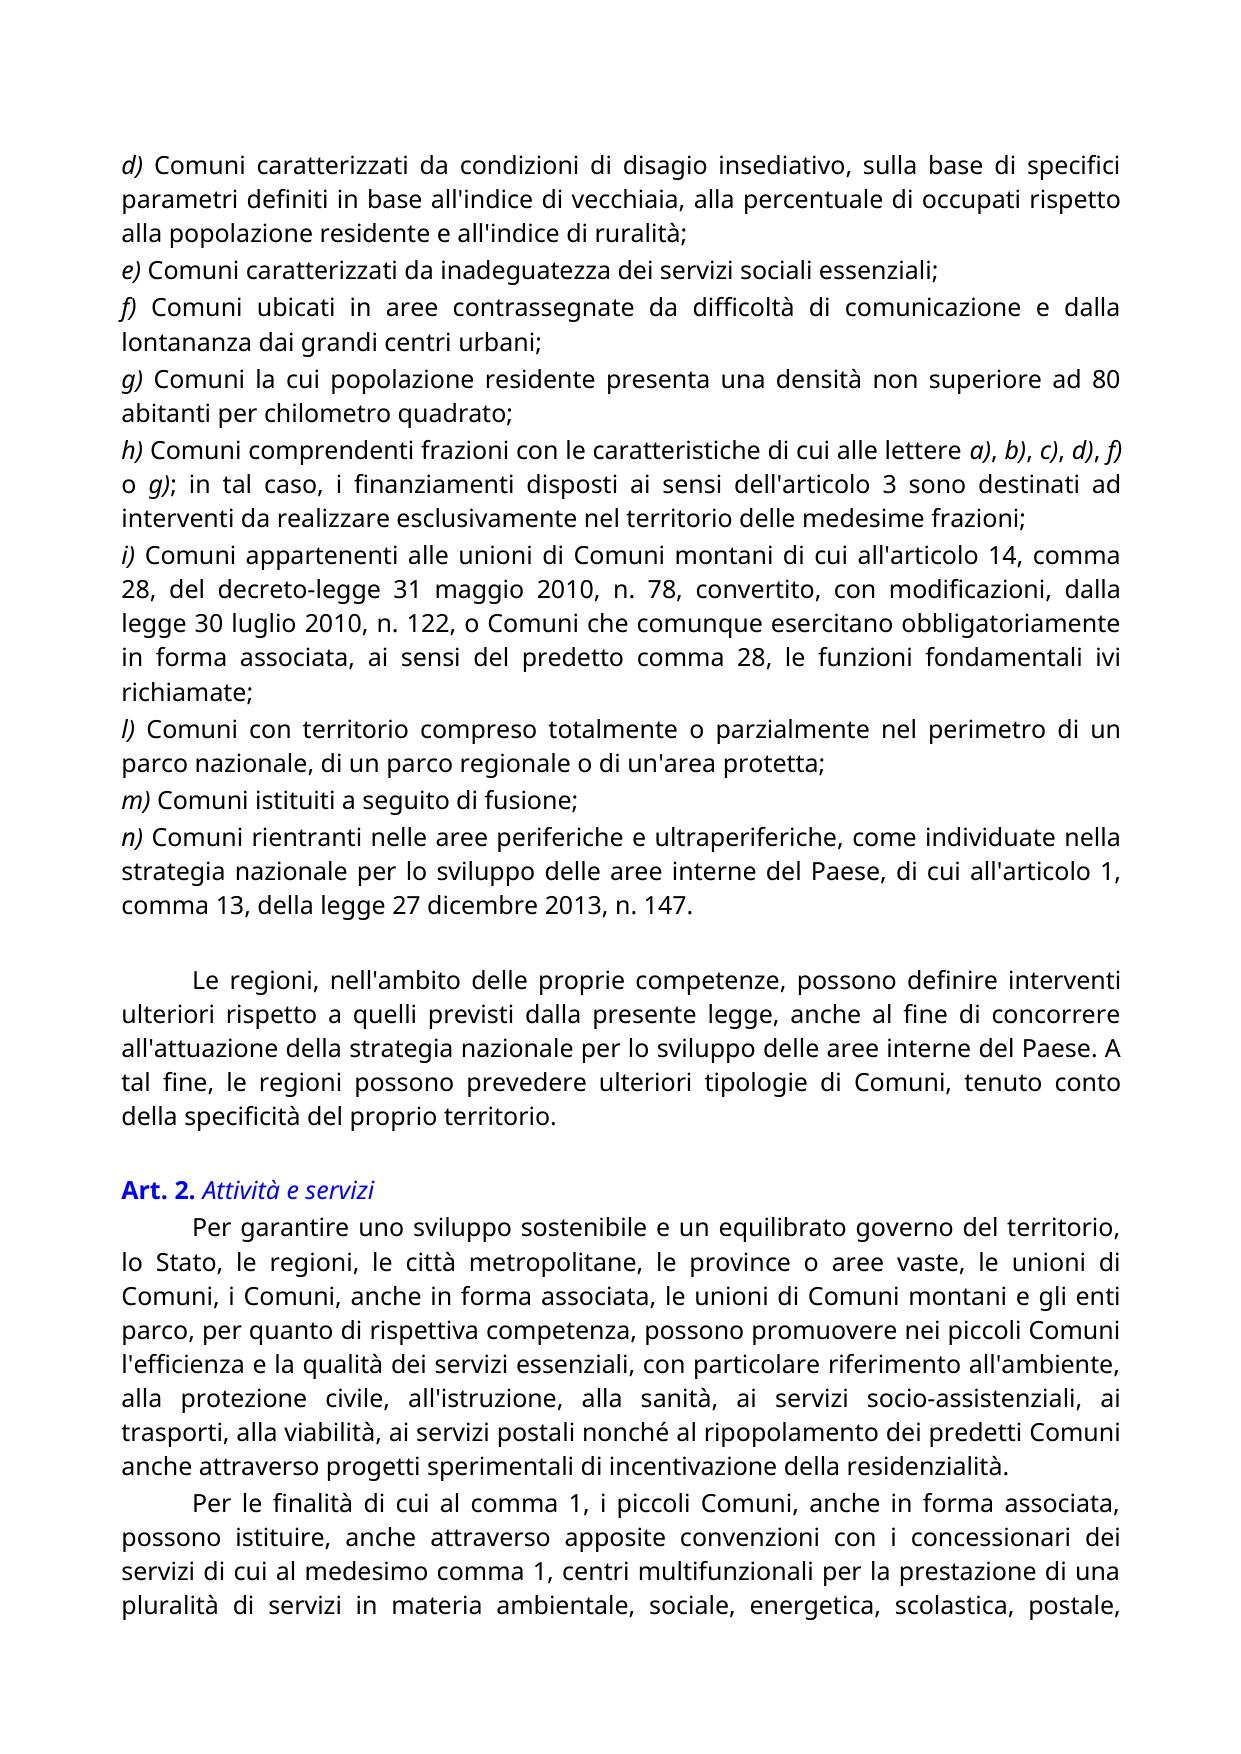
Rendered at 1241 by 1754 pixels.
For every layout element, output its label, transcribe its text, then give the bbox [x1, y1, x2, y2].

text m) Comuni istituiti a seguito di fusione; [121, 783, 1122, 817]
text g) Comuni la cui popolazione residente presenta una densità non superiore ad 80 abitanti per chilometro quadrato; [121, 361, 1122, 429]
text Le regioni, nell'ambito delle proprie competenze, possono definire interventi ulteriori rispetto a quelli previsti dalla presente legge, anche al fine di concorrere all'attuazione della strategia nazionale per lo sviluppo delle aree interne del Paese. A tal fine, le regioni possono prevedere ulteriori tipologie di Comuni, tenuto conto della specificità del proprio territorio. [121, 962, 1122, 1133]
text f) Comuni ubicati in aree contrassegnate da difficoltà di comunicazione e dalla lontananza dai grandi centri urbani; [121, 290, 1122, 358]
text Art. 2. Attività e servizi [121, 1173, 1122, 1207]
text n) Comuni rientranti nelle aree periferiche e ultraperiferiche, come individuate nella strategia nazionale per lo sviluppo delle aree interne del Paese, di cui all'articolo 1, comma 13, della legge 27 dicembre 2013, n. 147. [121, 820, 1122, 922]
text Per garantire uno sviluppo sostenibile e un equilibrato governo del territorio, lo Stato, le regioni, le città metropolitane, le province o aree vaste, le unioni di Comuni, i Comuni, anche in forma associata, le unioni di Comuni montani e gli enti parco, per quanto di rispettiva competenza, possono promuovere nei piccoli Comuni l'efficienza e la qualità dei servizi essenziali, con particolare riferimento all'ambiente, alla protezione civile, all'istruzione, alla sanità, ai servizi socio-assistenziali, ai trasporti, alla viabilità, ai servizi postali nonché al ripopolamento dei predetti Comuni anche attraverso progetti sperimentali di incentivazione della residenzialità. [121, 1210, 1122, 1483]
text i) Comuni appartenenti alle unioni di Comuni montani di cui all'articolo 14, comma 28, del decreto-legge 31 maggio 2010, n. 78, convertito, con modificazioni, dalla legge 30 luglio 2010, n. 122, o Comuni che comunque esercitano obbligatoriamente in forma associata, ai sensi del predetto comma 28, le funzioni fondamentali ivi richiamate; [121, 538, 1122, 708]
text l) Comuni con territorio compreso totalmente o parzialmente nel perimetro di un parco nazionale, di un parco regionale o di un'area protetta; [121, 711, 1122, 779]
text d) Comuni caratterizzati da condizioni di disagio insediativo, sulla base di specifici parametri definiti in base all'indice di vecchiaia, alla percentuale di occupati rispetto alla popolazione residente e all'indice di ruralità; [121, 148, 1122, 250]
text e) Comuni caratterizzati da inadeguatezza dei servizi sociali essenziali; [121, 253, 1122, 287]
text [121, 1486, 1122, 1622]
text h) Comuni comprendenti frazioni con le caratteristiche di cui alle lettere a), b), c), d), f) o g); in tal caso, i finanziamenti disposti ai sensi dell'articolo 3 sono destinati ad interventi da realizzare esclusivamente nel territorio delle medesime frazioni; [121, 433, 1122, 535]
